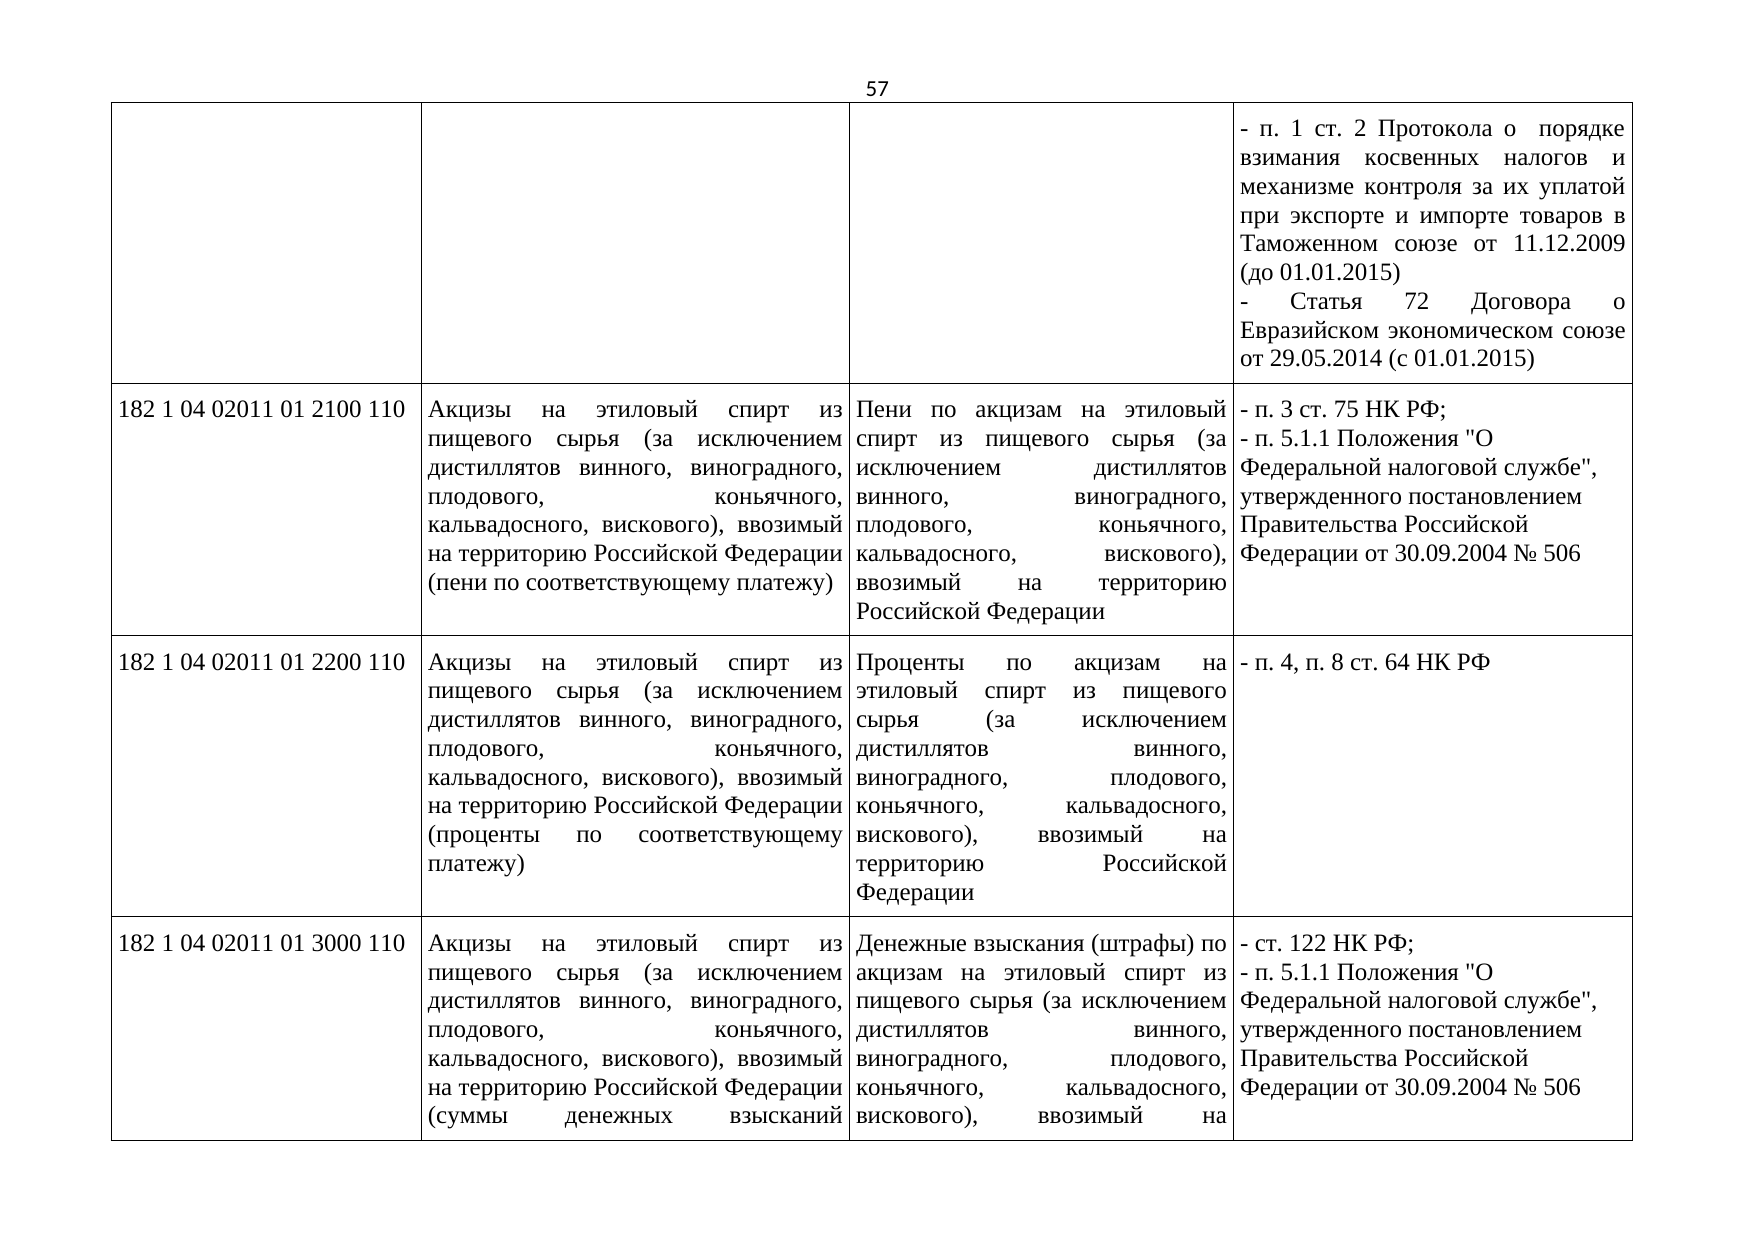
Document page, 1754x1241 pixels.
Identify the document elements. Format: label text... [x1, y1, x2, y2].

table_cell Акцизы на этиловый спирт из пищевого сырья (за исключением дистиллятов винного, виноградного, плодового, коньячного, кальвадосного, вискового), ввозимый на территорию Российской Федерации (пени по соответствующему платежу) [422, 384, 849, 635]
table_cell - п. 4, п. 8 ст. 64 НК РФ [1234, 636, 1632, 916]
table_cell Пени по акцизам на этиловый спирт из пищевого сырья (за исключением дистиллятов винного, виноградного, плодового, коньячного, кальвадосного, вискового), ввозимый на территорию Российской Федерации [850, 384, 1233, 635]
table_cell - п. 3 ст. 75 НК РФ; - п. 5.1.1 Положения "О Федеральной налоговой службе", утвержденного постановлением Правительства Российской Федерации от 30.09.2004 № 506 [1234, 384, 1632, 635]
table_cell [422, 917, 849, 1140]
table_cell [422, 103, 849, 383]
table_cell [1234, 917, 1632, 1140]
table_cell Акцизы на этиловый спирт из пищевого сырья (за исключением дистиллятов винного, виноградного, плодового, коньячного, кальвадосного, вискового), ввозимый на территорию Российской Федерации (проценты по соответствующему платежу) [422, 636, 849, 916]
table_cell 182 1 04 02011 01 2200 110 [112, 636, 421, 916]
table_cell 182 1 04 02011 01 2100 110 [112, 384, 421, 635]
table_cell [850, 103, 1233, 383]
table_cell Проценты по акцизам на этиловый спирт из пищевого сырья (за исключением дистиллятов винного, виноградного, плодового, коньячного, кальвадосного, вискового), ввозимый на территорию Российской Федерации [850, 636, 1233, 916]
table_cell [1234, 103, 1632, 383]
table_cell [112, 917, 421, 1140]
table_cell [850, 917, 1233, 1140]
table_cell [112, 103, 421, 383]
